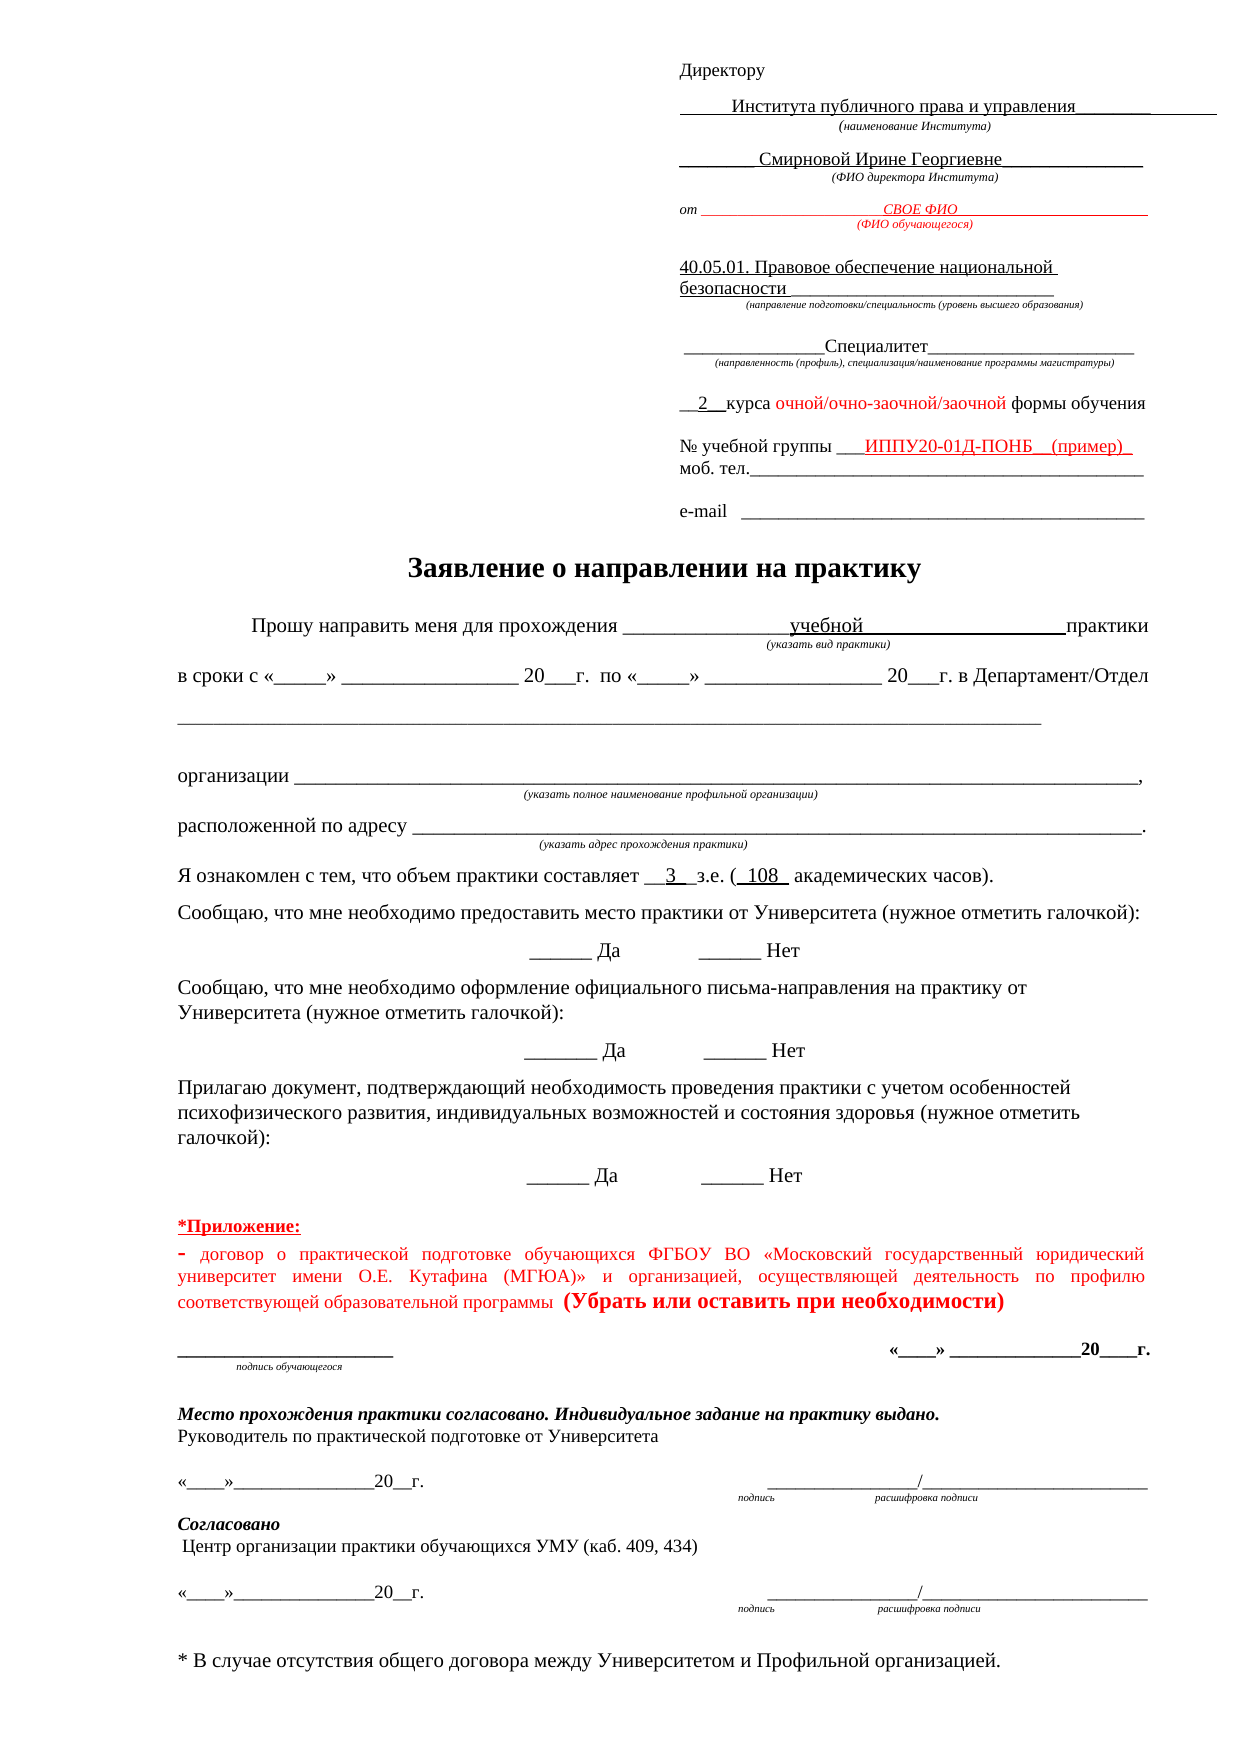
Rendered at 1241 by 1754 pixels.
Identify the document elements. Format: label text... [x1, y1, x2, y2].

text организации _________________________________________________________________________________, [177, 762, 1152, 787]
text _______ Да ______ Нет [177, 1037, 1152, 1062]
text «____»_______________20__г. ________________/________________________ [177, 1470, 1152, 1492]
text Я ознакомлен с тем, что объем практики составляет __3__з.е. (_108_ академических часов). [177, 862, 1152, 887]
text * В случае отсутствия общего договора между Университетом и Профильной организацией. [177, 1648, 1152, 1672]
text __2__курса очной/очно-заочной/заочной формы обучения [679, 392, 1152, 414]
text (наименование Института) [679, 117, 1152, 133]
text Сообщаю, что мне необходимо оформление официального письма-направления на практику от Университета (нужное отметить галочкой): [177, 974, 1152, 1024]
text подпись обучающегося [177, 1360, 440, 1381]
text (направление подготовки/специальность (уровень высшего образования) [679, 299, 1152, 320]
text Института публичного права и управления________ [679, 95, 1152, 117]
text Руководитель по практической подготовке от Университета [177, 1424, 1152, 1446]
text Прилагаю документ, подтверждающий необходимость проведения практики с учетом особенностей психофизического развития, индивидуальных возможностей и состояния здоровья (нужное отметить галочкой): [177, 1074, 1152, 1149]
text Директору [679, 59, 1152, 81]
text (ФИО директора Института) [679, 169, 1152, 184]
text подпись расшифровка подписи [177, 1602, 1152, 1624]
text Согласовано [177, 1513, 1152, 1535]
text (указать адрес прохождения практики) [177, 837, 1152, 862]
text (указать полное наименование профильной организации) [177, 787, 1152, 812]
text от _________________________СВОЕ ФИО__________________________ [679, 200, 1152, 217]
text _______________________ «____» ______________20____г. [177, 1338, 1152, 1360]
text ______ Да ______ Нет [177, 937, 1152, 962]
text _______________________________________________________________________________________________________________________________________________ [177, 712, 1152, 737]
text расположенной по адресу ______________________________________________________________________. [177, 812, 1152, 837]
text Прошу направить меня для прохождения ________________учебной___________________ практики [177, 613, 1152, 637]
text в сроки с «_____» _________________ 20___г. по «_____» _________________ 20___г. в Департамент/Отдел [177, 662, 1152, 687]
text Заявление о направлении на практику [177, 550, 1152, 584]
text ______ Да ______ Нет [177, 1162, 1152, 1187]
text № учебной группы ___ИППУ20-01Д-ПОНБ__(пример)_ [679, 435, 1152, 457]
subtitle - договор о практической подготовке обучающихся ФГБОУ ВО «Московский государственный юридический университет имени О.Е. Кутафина (МГЮА)» и организацией, осуществляющей деятельность по профилю соответствующей образовательной программы (Убрать или оставить при необходимости) [177, 1237, 1146, 1313]
text _______________Специалитет______________________ [679, 335, 1152, 356]
text (направленность (профиль), специализация/наименование программы магистратуры) [679, 356, 1152, 378]
text e-mail ___________________________________________ [679, 500, 1152, 522]
text «____»_______________20__г. ________________/________________________ [177, 1581, 1152, 1602]
text *Приложение: [177, 1212, 1152, 1237]
text моб. тел.__________________________________________ [679, 457, 1152, 478]
text Центр организации практики обучающихся УМУ (каб. 409, 434) [177, 1535, 1152, 1556]
text 40.05.01. Правовое обеспечение национальной безопасности ____________________________ [679, 256, 1152, 299]
text (указать вид практики) [177, 637, 1045, 662]
text (ФИО обучающегося) [679, 217, 1152, 232]
text Сообщаю, что мне необходимо предоставить место практики от Университета (нужное отметить галочкой): [177, 899, 1152, 924]
text подпись расшифровка подписи [177, 1492, 1152, 1513]
text Место прохождения практики согласовано. Индивидуальное задание на практику выдано. [177, 1403, 1152, 1424]
text ________ Смирновой Ирине Георгиевне_______________ [679, 148, 1152, 169]
